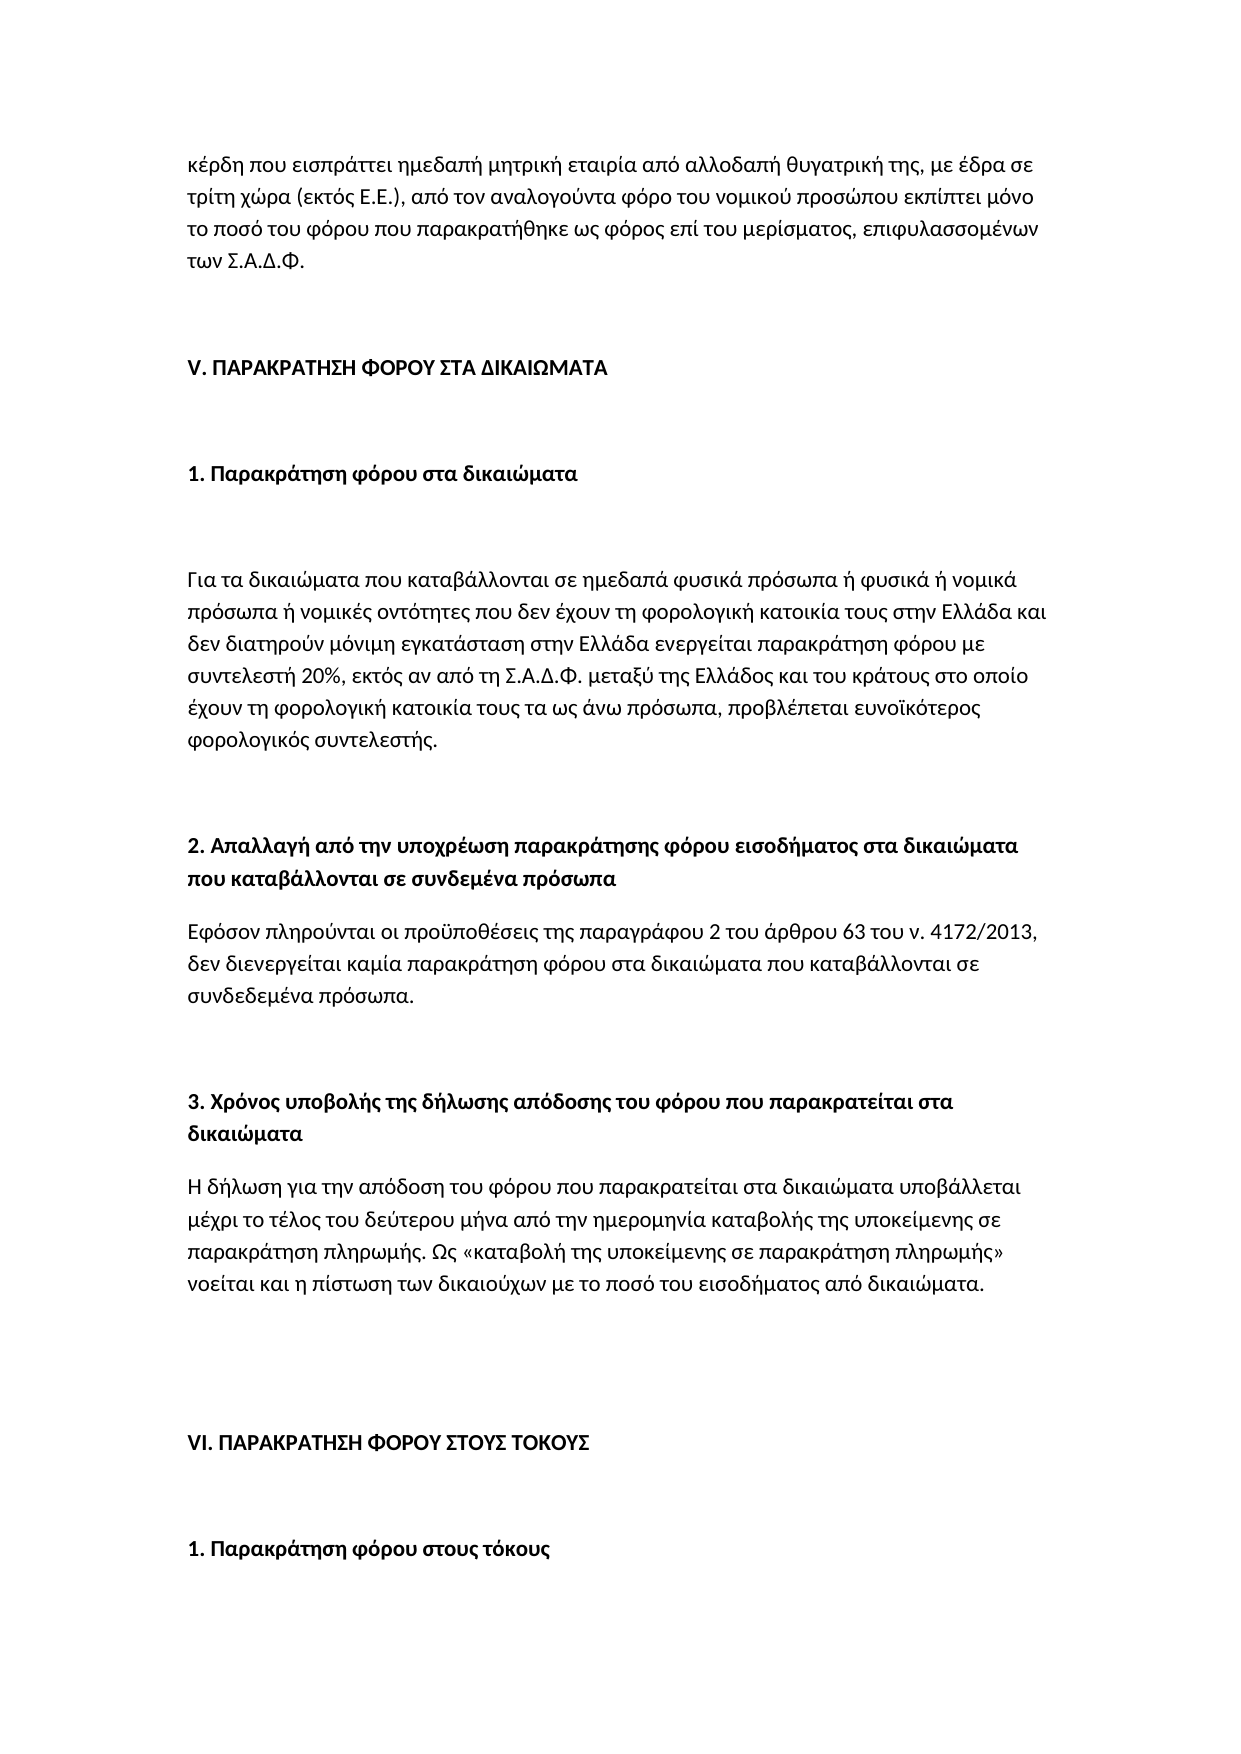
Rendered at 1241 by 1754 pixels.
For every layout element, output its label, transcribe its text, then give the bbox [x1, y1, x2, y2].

text 1. Παρακράτηση φόρου στα δικαιώματα [187, 459, 1053, 487]
text VΙ. ΠΑΡΑΚΡΑΤΗΣΗ ΦΟΡΟΥ ΣΤΟΥΣ ΤΟΚΟΥΣ [187, 1428, 1053, 1456]
text Η δήλωση για την απόδοση του φόρου που παρακρατείται στα δικαιώματα υποβάλλεται μέχρι το τέλος του δεύτερου μήνα από την ημερομηνία καταβολής της υποκείμενης σε παρακράτηση πληρωμής. Ως «καταβολή της υποκείμενης σε παρακράτηση πληρωμής» νοείται και η πίστωση των δικαιούχων με το ποσό του εισοδήματος από δικαιώματα. [187, 1172, 1053, 1297]
text V. ΠΑΡΑΚΡΑΤΗΣΗ ΦΟΡΟΥ ΣΤΑ ΔΙΚΑΙΩΜΑΤΑ [187, 353, 1053, 381]
text 1. Παρακράτηση φόρου στους τόκους [187, 1534, 1053, 1562]
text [187, 150, 1053, 274]
text 2. Απαλλαγή από την υποχρέωση παρακράτησης φόρου εισοδήματος στα δικαιώματα που καταβάλλονται σε συνδεμένα πρόσωπα [187, 832, 1053, 892]
text Για τα δικαιώματα που καταβάλλονται σε ημεδαπά φυσικά πρόσωπα ή φυσικά ή νομικά πρόσωπα ή νομικές οντότητες που δεν έχουν τη φορολογική κατοικία τους στην Ελλάδα και δεν διατηρούν μόνιμη εγκατάσταση στην Ελλάδα ενεργείται παρακράτηση φόρου με συντελεστή 20%, εκτός αν από τη Σ.Α.Δ.Φ. μεταξύ της Ελλάδος και του κράτους στο οποίο έχουν τη φορολογική κατοικία τους τα ως άνω πρόσωπα, προβλέπεται ευνοϊκότερος φορολογικός συντελεστής. [187, 565, 1053, 754]
text 3. Χρόνος υποβολής της δήλωσης απόδοσης του φόρου που παρακρατείται στα δικαιώματα [187, 1087, 1053, 1147]
text Εφόσον πληρούνται οι προϋποθέσεις της παραγράφου 2 του άρθρου 63 του ν. 4172/2013, δεν διενεργείται καμία παρακράτηση φόρου στα δικαιώματα που καταβάλλονται σε συνδεδεμένα πρόσωπα. [187, 917, 1053, 1009]
